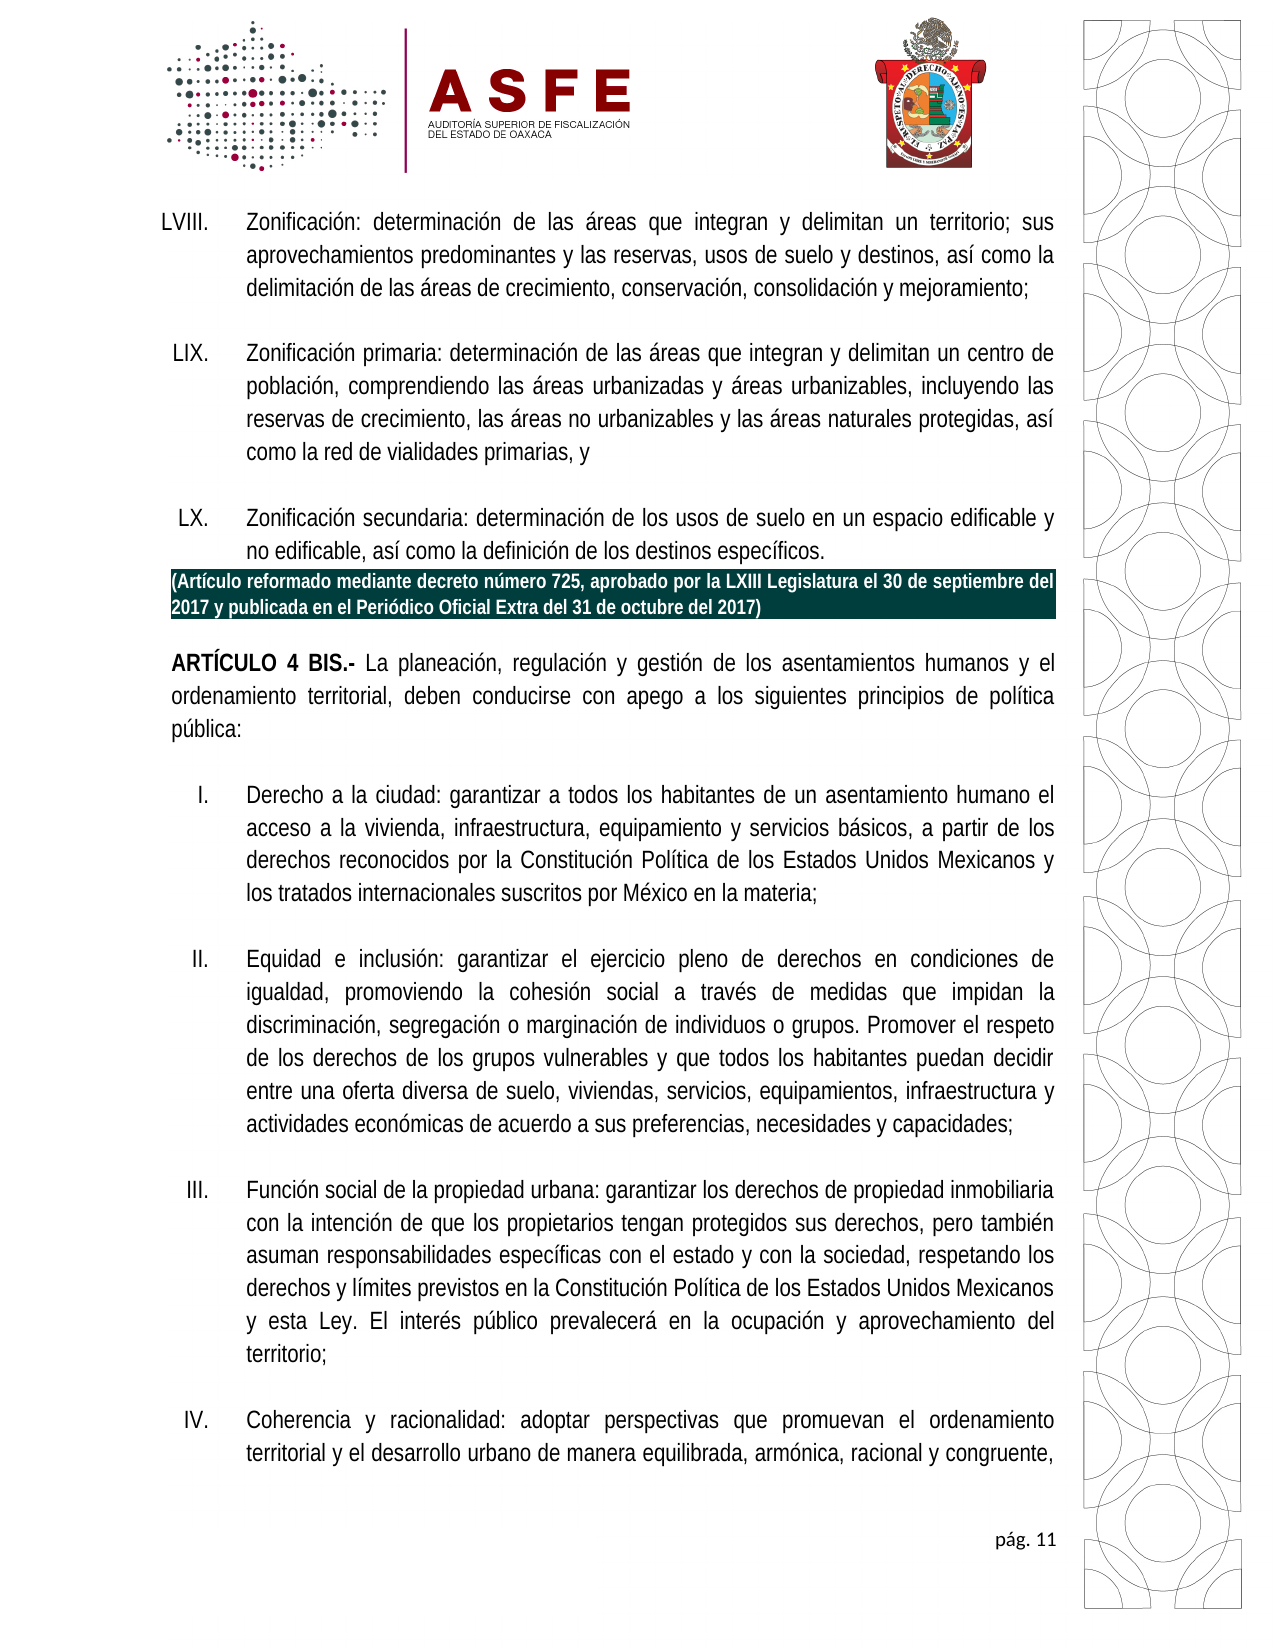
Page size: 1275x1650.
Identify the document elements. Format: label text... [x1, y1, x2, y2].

list Zonificación: determinación de las áreas que integran y delimitan un territorio; sus aprovechamientos predominantes y las reservas, usos de suelo y destinos, así como la delimitación de las áreas de crecimiento, conservación, consolidación y mejoramiento; [209, 207, 1056, 301]
list Equidad e inclusión: garantizar el ejercicio pleno de derechos en condiciones de igualdad, promoviendo la cohesión social a través de medidas que impidan la discriminación, segregación o marginación de individuos o grupos. Promover el respeto de los derechos de los grupos vulnerables y que todos los habitantes puedan decidir entre una oferta diversa de suelo, viviendas, servicios, equipamientos, infraestructura y actividades económicas de acuerdo a sus preferencias, necesidades y capacidades; [209, 944, 1056, 1137]
list Zonificación secundaria: determinación de los usos de suelo en un espacio edificable y no edificable, así como la definición de los destinos específicos. [209, 503, 1056, 564]
list Derecho a la ciudad: garantizar a todos los habitantes de un asentamiento humano el acceso a la vivienda, infraestructura, equipamiento y servicios básicos, a partir de los derechos reconocidos por la Constitución Política de los Estados Unidos Mexicanos y los tratados internacionales suscritos por México en la materia; [209, 780, 1056, 907]
list Función social de la propiedad urbana: garantizar los derechos de propiedad inmobiliaria con la intención de que los propietarios tengan protegidos sus derechos, pero también asuman responsabilidades específicas con el estado y con la sociedad, respetando los derechos y límites previstos en la Constitución Política de los Estados Unidos Mexicanos y esta Ley. El interés público prevalecerá en la ocupación y aprovechamiento del territorio; [209, 1175, 1056, 1368]
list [209, 1405, 1056, 1467]
text (Artículo reformado mediante decreto número 725, aprobado por la LXIII Legislatura el 30 de septiembre del 2017 y publicada en el Periódico Oficial Extra del 31 de octubre del 2017) [171, 569, 1056, 619]
list Zonificación primaria: determinación de las áreas que integran y delimitan un centro de población, comprendiendo las áreas urbanizadas y áreas urbanizables, incluyendo las reservas de crecimiento, las áreas no urbanizables y las áreas naturales protegidas, así como la red de vialidades primarias, y [209, 338, 1056, 466]
text ARTÍCULO 4 BIS.- La planeación, regulación y gestión de los asentamientos humanos y el ordenamiento territorial, deben conducirse con apego a los siguientes principios de política pública: [171, 648, 1056, 742]
picture [167, 15, 1275, 1650]
